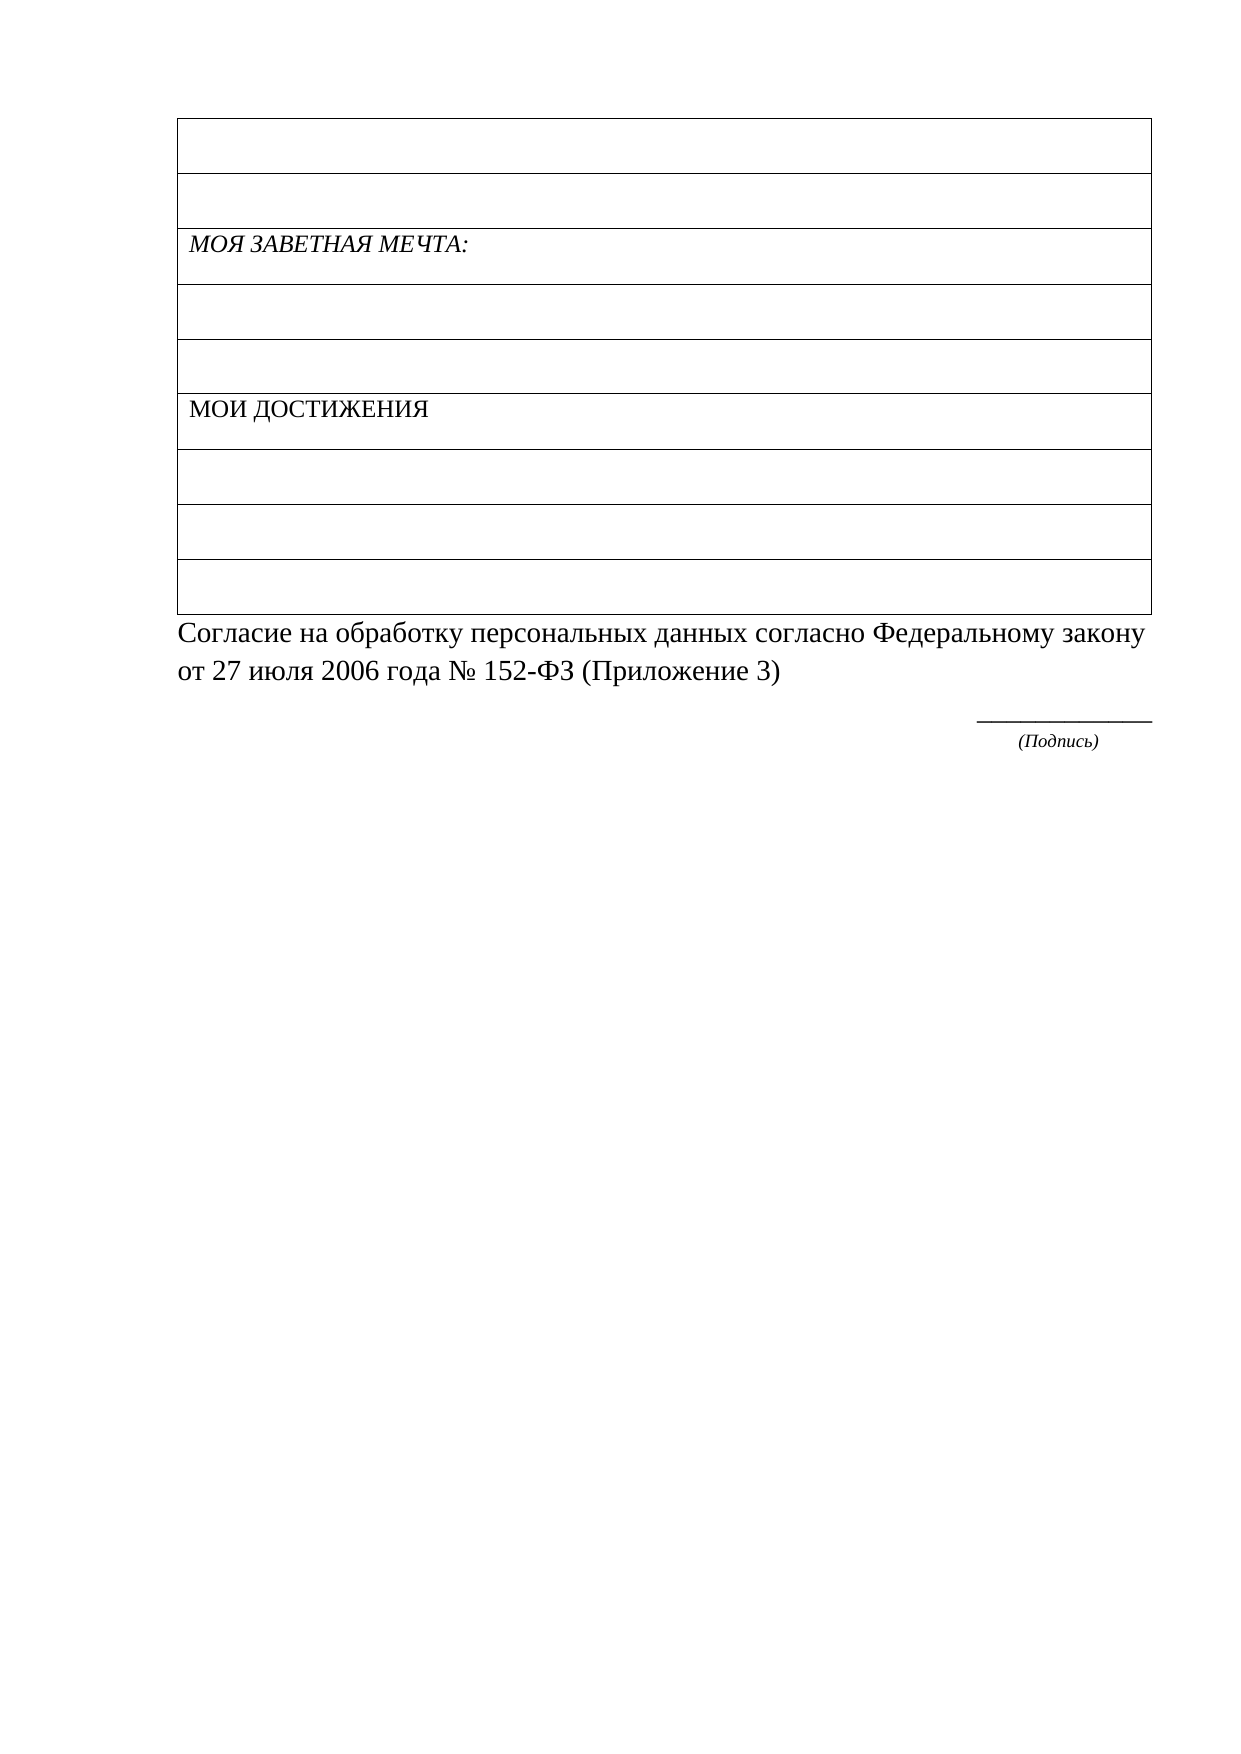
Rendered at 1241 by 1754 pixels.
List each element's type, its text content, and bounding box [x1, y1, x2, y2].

table_cell [178, 340, 1151, 393]
table_cell МОЯ ЗАВЕТНАЯ МЕЧТА: [178, 229, 1151, 283]
table_cell [178, 505, 1151, 559]
table_cell [178, 450, 1151, 504]
table_cell [178, 119, 1151, 173]
table_cell [178, 285, 1151, 338]
list ____________ [177, 692, 1152, 725]
table_cell [178, 560, 1151, 614]
table_cell [178, 174, 1151, 228]
list Согласие на обработку персональных данных согласно Федеральному закону от 27 июля 2006 года № 152-ФЗ (Приложение 3) [177, 615, 1152, 687]
list (Подпись) [1004, 730, 1152, 752]
table_cell МОИ ДОСТИЖЕНИЯ [178, 394, 1151, 449]
